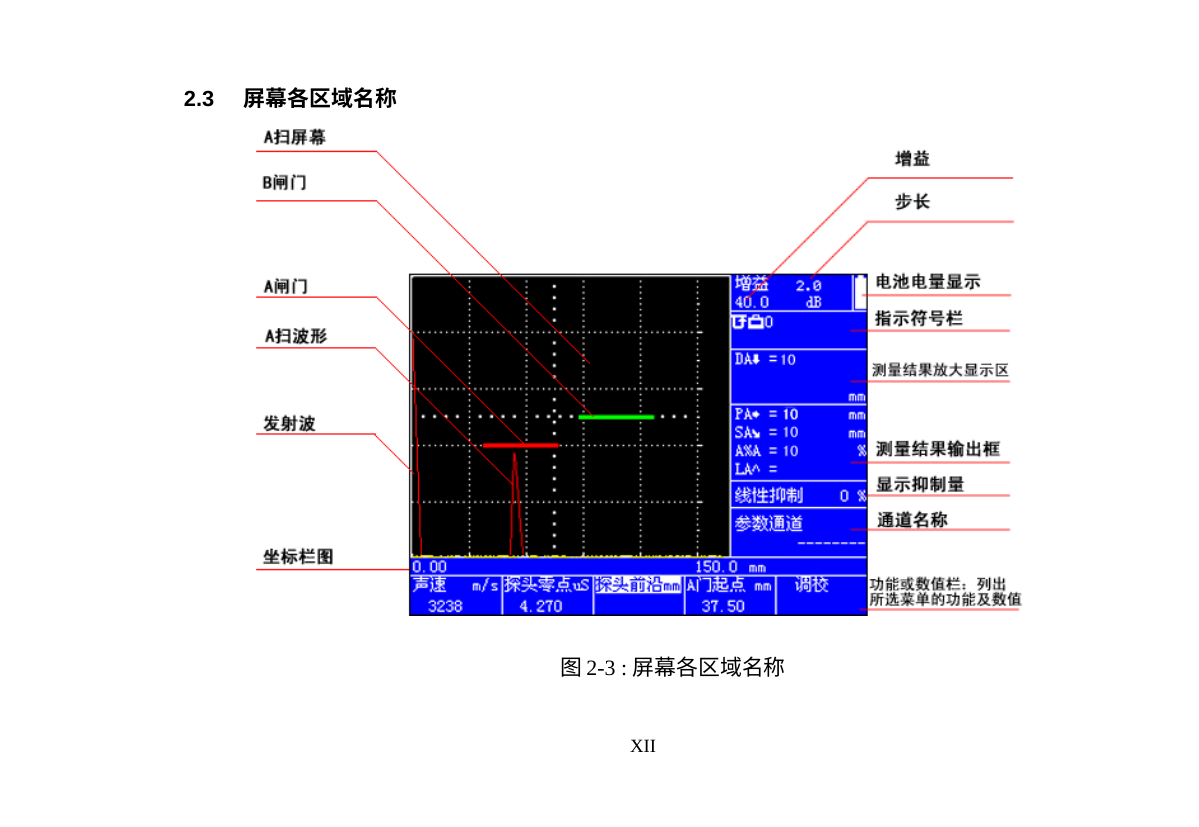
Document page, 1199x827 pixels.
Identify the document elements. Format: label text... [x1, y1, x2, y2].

subtitle 屏幕各区域名称 [184, 81, 1109, 112]
picture [255, 128, 1031, 616]
